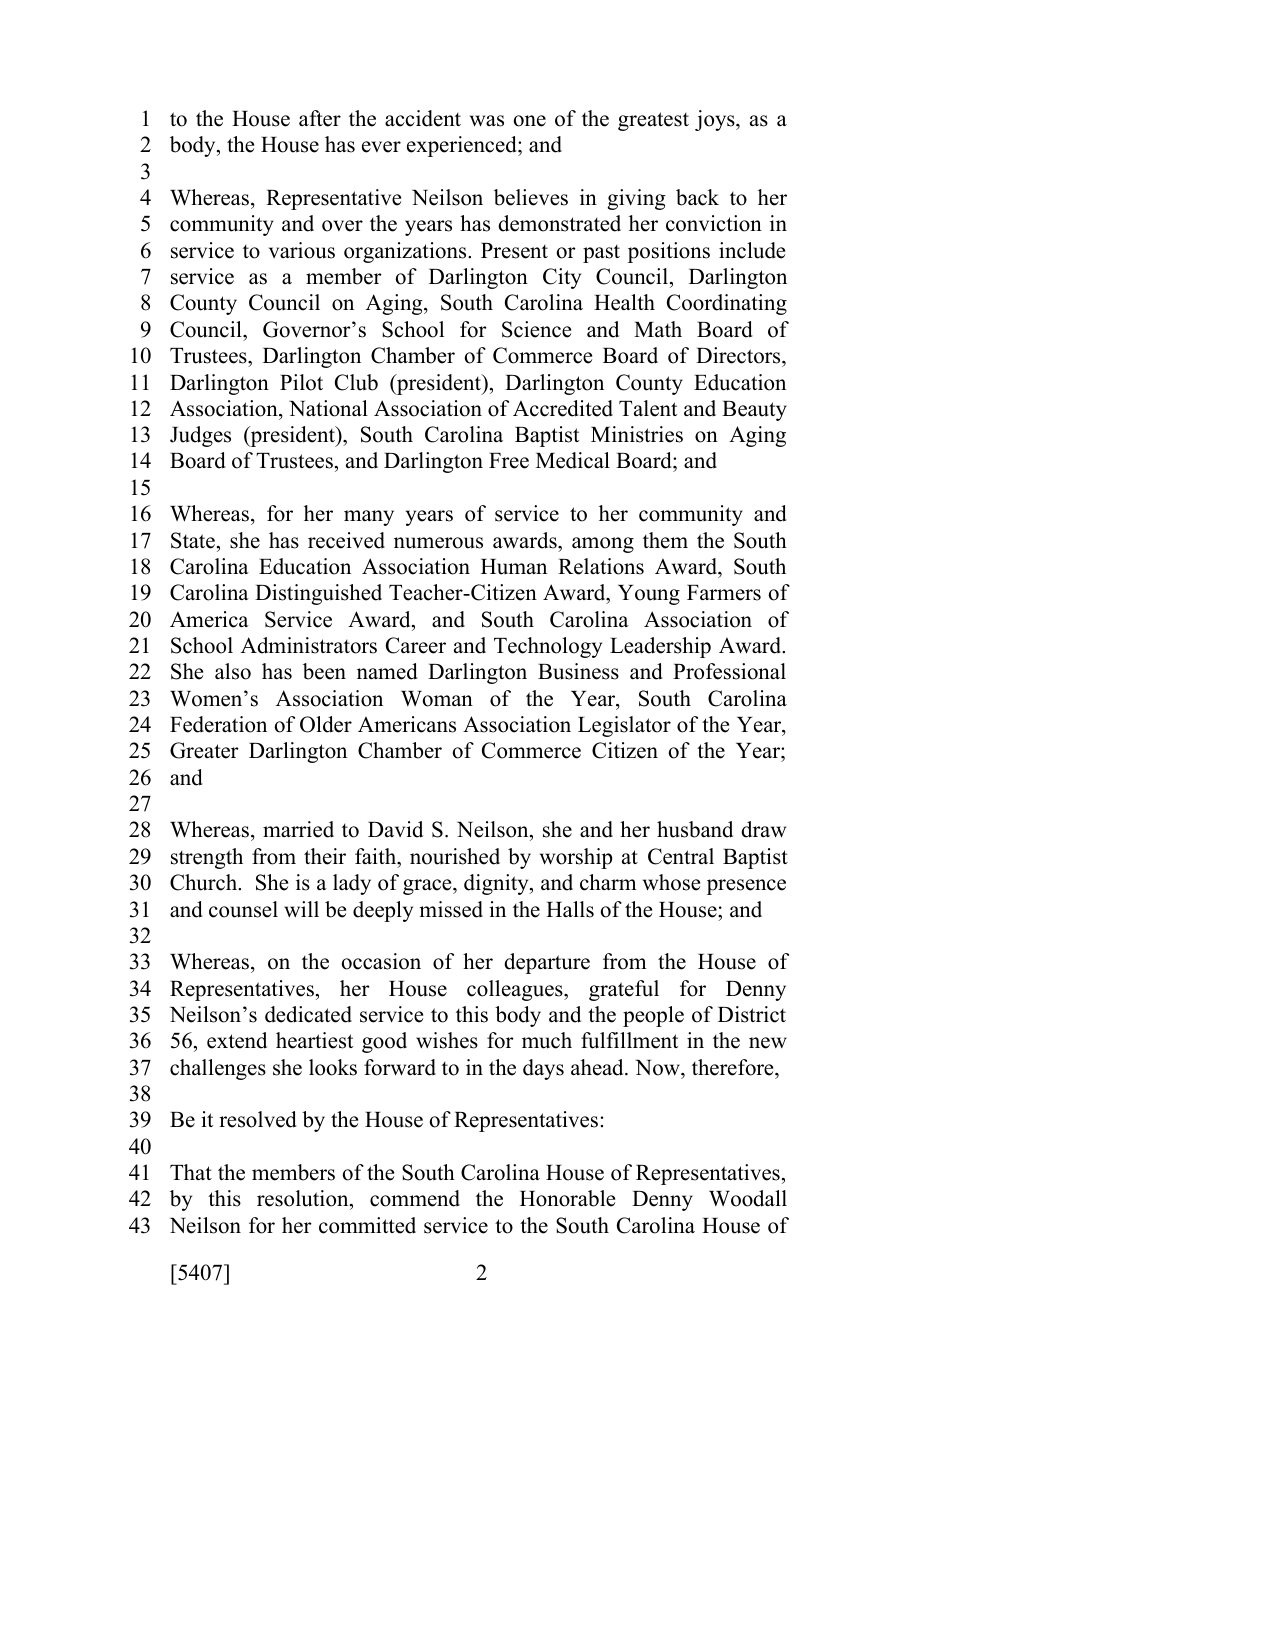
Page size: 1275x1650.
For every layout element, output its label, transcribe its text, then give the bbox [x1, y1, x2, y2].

text Whereas, Representative Neilson believes in giving back to her community and over the years has demonstrated her conviction in service to various organizations. Present or past positions include service as a member of Darlington City Council, Darlington County Council on Aging, South Carolina Health Coordinating Council, Governor’s School for Science and Math Board of Trustees, Darlington Chamber of Commerce Board of Directors, Darlington Pilot Club (president), Darlington County Education Association, National Association of Accredited Talent and Beauty Judges (president), South Carolina Baptist Ministries on Aging Board of Trustees, and Darlington Free Medical Board; and [169, 184, 787, 474]
text Whereas, married to David S. Neilson, she and her husband draw strength from their faith, nourished by worship at Central Baptist Church. She is a lady of grace, dignity, and charm whose presence and counsel will be deeply missed in the Halls of the House; and [169, 817, 787, 922]
text Whereas, for her many years of service to her community and State, she has received numerous awards, among them the South Carolina Education Association Human Relations Award, South Carolina Distinguished Teacher-Citizen Award, Young Farmers of America Service Award, and South Carolina Association of School Administrators Career and Technology Leadership Award. She also has been named Darlington Business and Professional Women’s Association Woman of the Year, South Carolina Federation of Older Americans Association Legislator of the Year, Greater Darlington Chamber of Commerce Citizen of the Year; and [169, 500, 787, 790]
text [169, 1159, 787, 1238]
text Be it resolved by the House of Representatives: [169, 1106, 787, 1133]
text Whereas, on the occasion of her departure from the House of Representatives, her House colleagues, grateful for Denny Neilson’s dedicated service to this body and the people of District 56, extend heartiest good wishes for much fulfillment in the new challenges she looks forward to in the days ahead. Now, therefore, [169, 948, 787, 1080]
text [169, 105, 787, 158]
